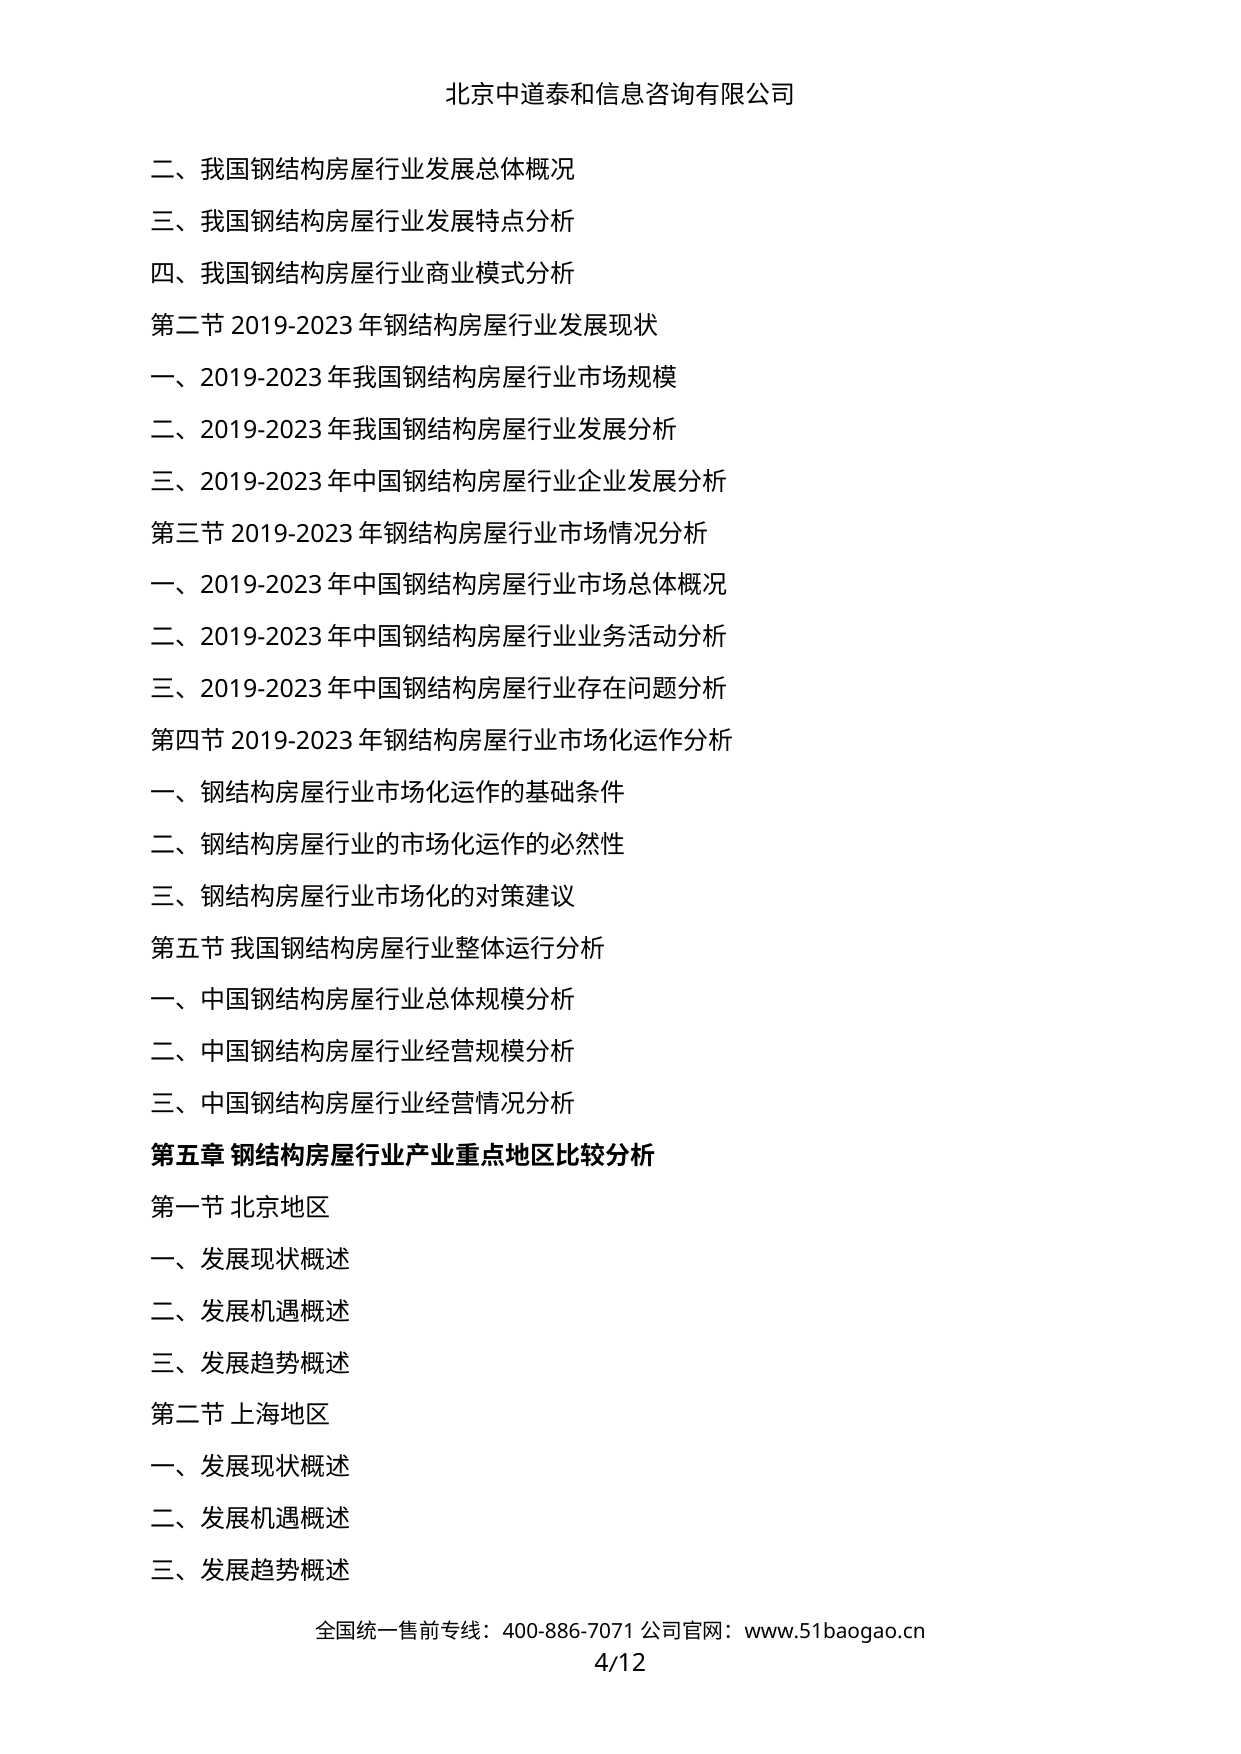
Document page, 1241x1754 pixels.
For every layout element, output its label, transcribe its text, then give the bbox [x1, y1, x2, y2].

text 第一节 北京地区 [150, 1187, 1090, 1224]
text 四、我国钢结构房屋行业商业模式分析 [150, 254, 1090, 290]
text 三、中国钢结构房屋行业经营情况分析 [150, 1084, 1090, 1120]
text 第四节 2019-2023年钢结构房屋行业市场化运作分析 [150, 721, 1090, 757]
text 二、2019-2023年中国钢结构房屋行业业务活动分析 [150, 617, 1090, 653]
text 一、发展现状概述 [150, 1239, 1090, 1276]
text 一、发展现状概述 [150, 1447, 1090, 1483]
text 第三节 2019-2023年钢结构房屋行业市场情况分析 [150, 513, 1090, 549]
text 一、钢结构房屋行业市场化运作的基础条件 [150, 772, 1090, 809]
text 一、中国钢结构房屋行业总体规模分析 [150, 980, 1090, 1016]
text 二、发展机遇概述 [150, 1499, 1090, 1535]
text 二、中国钢结构房屋行业经营规模分析 [150, 1032, 1090, 1068]
text 三、2019-2023年中国钢结构房屋行业企业发展分析 [150, 461, 1090, 497]
text 第二节 2019-2023年钢结构房屋行业发展现状 [150, 306, 1090, 342]
text 三、2019-2023年中国钢结构房屋行业存在问题分析 [150, 669, 1090, 705]
text 一、2019-2023年中国钢结构房屋行业市场总体概况 [150, 565, 1090, 601]
text 二、我国钢结构房屋行业发展总体概况 [150, 150, 1090, 186]
text 第二节 上海地区 [150, 1395, 1090, 1431]
text 三、钢结构房屋行业市场化的对策建议 [150, 876, 1090, 912]
text 第五章 钢结构房屋行业产业重点地区比较分析 [150, 1136, 1090, 1172]
text 第五节 我国钢结构房屋行业整体运行分析 [150, 928, 1090, 964]
text 二、2019-2023年我国钢结构房屋行业发展分析 [150, 409, 1090, 446]
text 三、我国钢结构房屋行业发展特点分析 [150, 202, 1090, 238]
text 二、钢结构房屋行业的市场化运作的必然性 [150, 824, 1090, 861]
text 三、发展趋势概述 [150, 1551, 1090, 1587]
text 二、发展机遇概述 [150, 1291, 1090, 1327]
text 一、2019-2023年我国钢结构房屋行业市场规模 [150, 357, 1090, 394]
text 三、发展趋势概述 [150, 1343, 1090, 1379]
